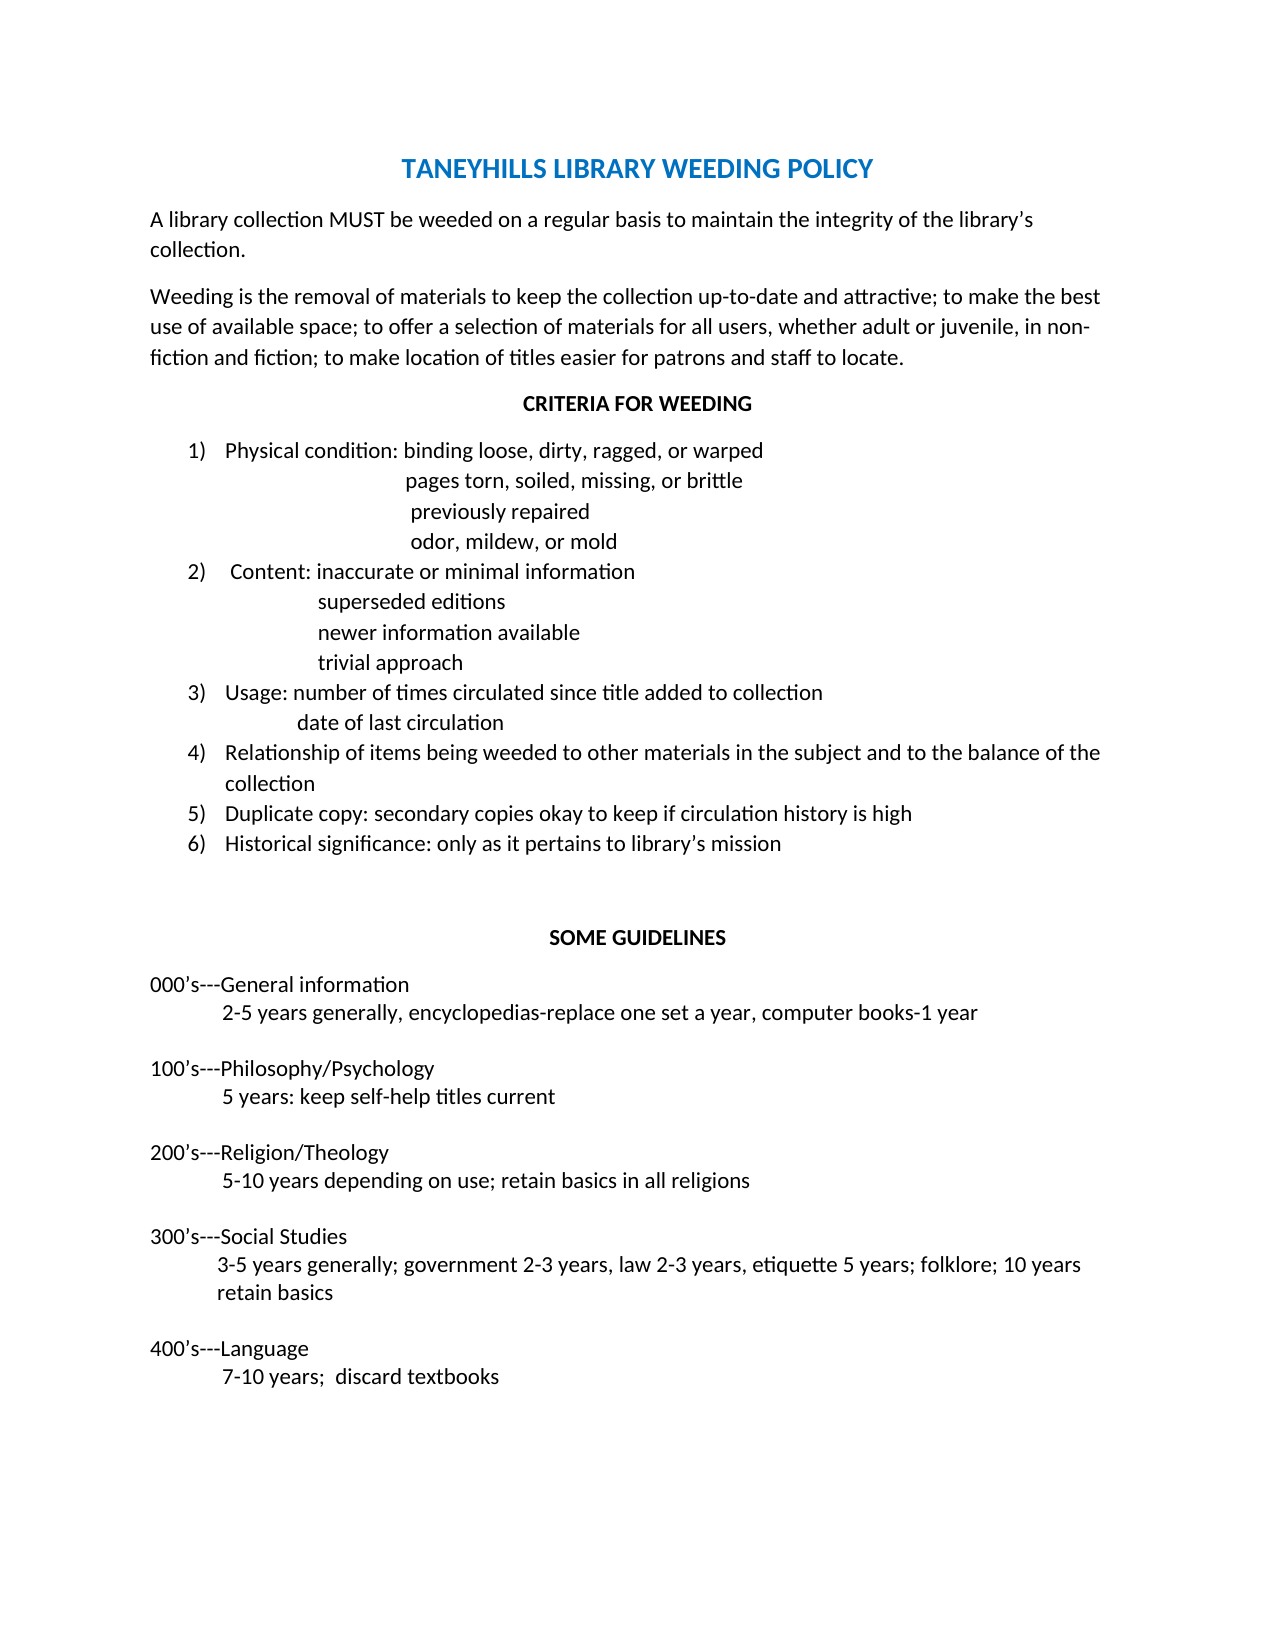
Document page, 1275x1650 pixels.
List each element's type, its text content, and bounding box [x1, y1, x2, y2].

text 300’s---Social Studies [150, 1222, 1125, 1250]
list Historical significance: only as it pertains to library’s mission [187, 829, 1125, 857]
list previously repaired [225, 497, 1125, 525]
list newer information available [225, 618, 1125, 646]
text 400’s---Language [150, 1334, 1125, 1362]
text retain basics [150, 1278, 1125, 1306]
list pages torn, soiled, missing, or brittle [225, 467, 1125, 494]
list odor, mildew, or mold [225, 527, 1125, 555]
text 000’s---General information [150, 970, 1125, 998]
text 5 years: keep self-help titles current [150, 1082, 1125, 1110]
text Weeding is the removal of materials to keep the collection up-to-date and attractive; to make the best use of available space; to offer a selection of materials for all users, whether adult or juvenile, in non-fiction and fiction; to make location of titles easier for patrons and staff to locate. [150, 282, 1125, 371]
text A library collection MUST be weeded on a regular basis to maintain the integrity of the library’s collection. [150, 205, 1125, 263]
list Duplicate copy: secondary copies okay to keep if circulation history is high [187, 799, 1125, 827]
text CRITERIA FOR WEEDING [150, 389, 1125, 417]
text TANEYHILLS LIBRARY WEEDING POLICY [150, 150, 1125, 186]
list date of last circulation [225, 708, 1125, 736]
list superseded editions [225, 587, 1125, 615]
text 5-10 years depending on use; retain basics in all religions [150, 1166, 1125, 1194]
list trivial approach [225, 648, 1125, 676]
text 200’s---Religion/Theology [150, 1138, 1125, 1166]
list Physical condition: binding loose, dirty, ragged, or warped [187, 436, 1125, 464]
text 7-10 years; discard textbooks [150, 1362, 1125, 1390]
text 3-5 years generally; government 2-3 years, law 2-3 years, etiquette 5 years; folklore; 10 years [150, 1250, 1125, 1278]
list Content: inaccurate or minimal information [187, 557, 1125, 585]
text 2-5 years generally, encyclopedias-replace one set a year, computer books-1 year [150, 998, 1125, 1026]
list Relationship of items being weeded to other materials in the subject and to the balance of the collection [187, 738, 1125, 797]
text SOME GUIDELINES [150, 923, 1125, 951]
text 100’s---Philosophy/Psychology [150, 1054, 1125, 1082]
list Usage: number of times circulated since title added to collection [187, 678, 1125, 706]
